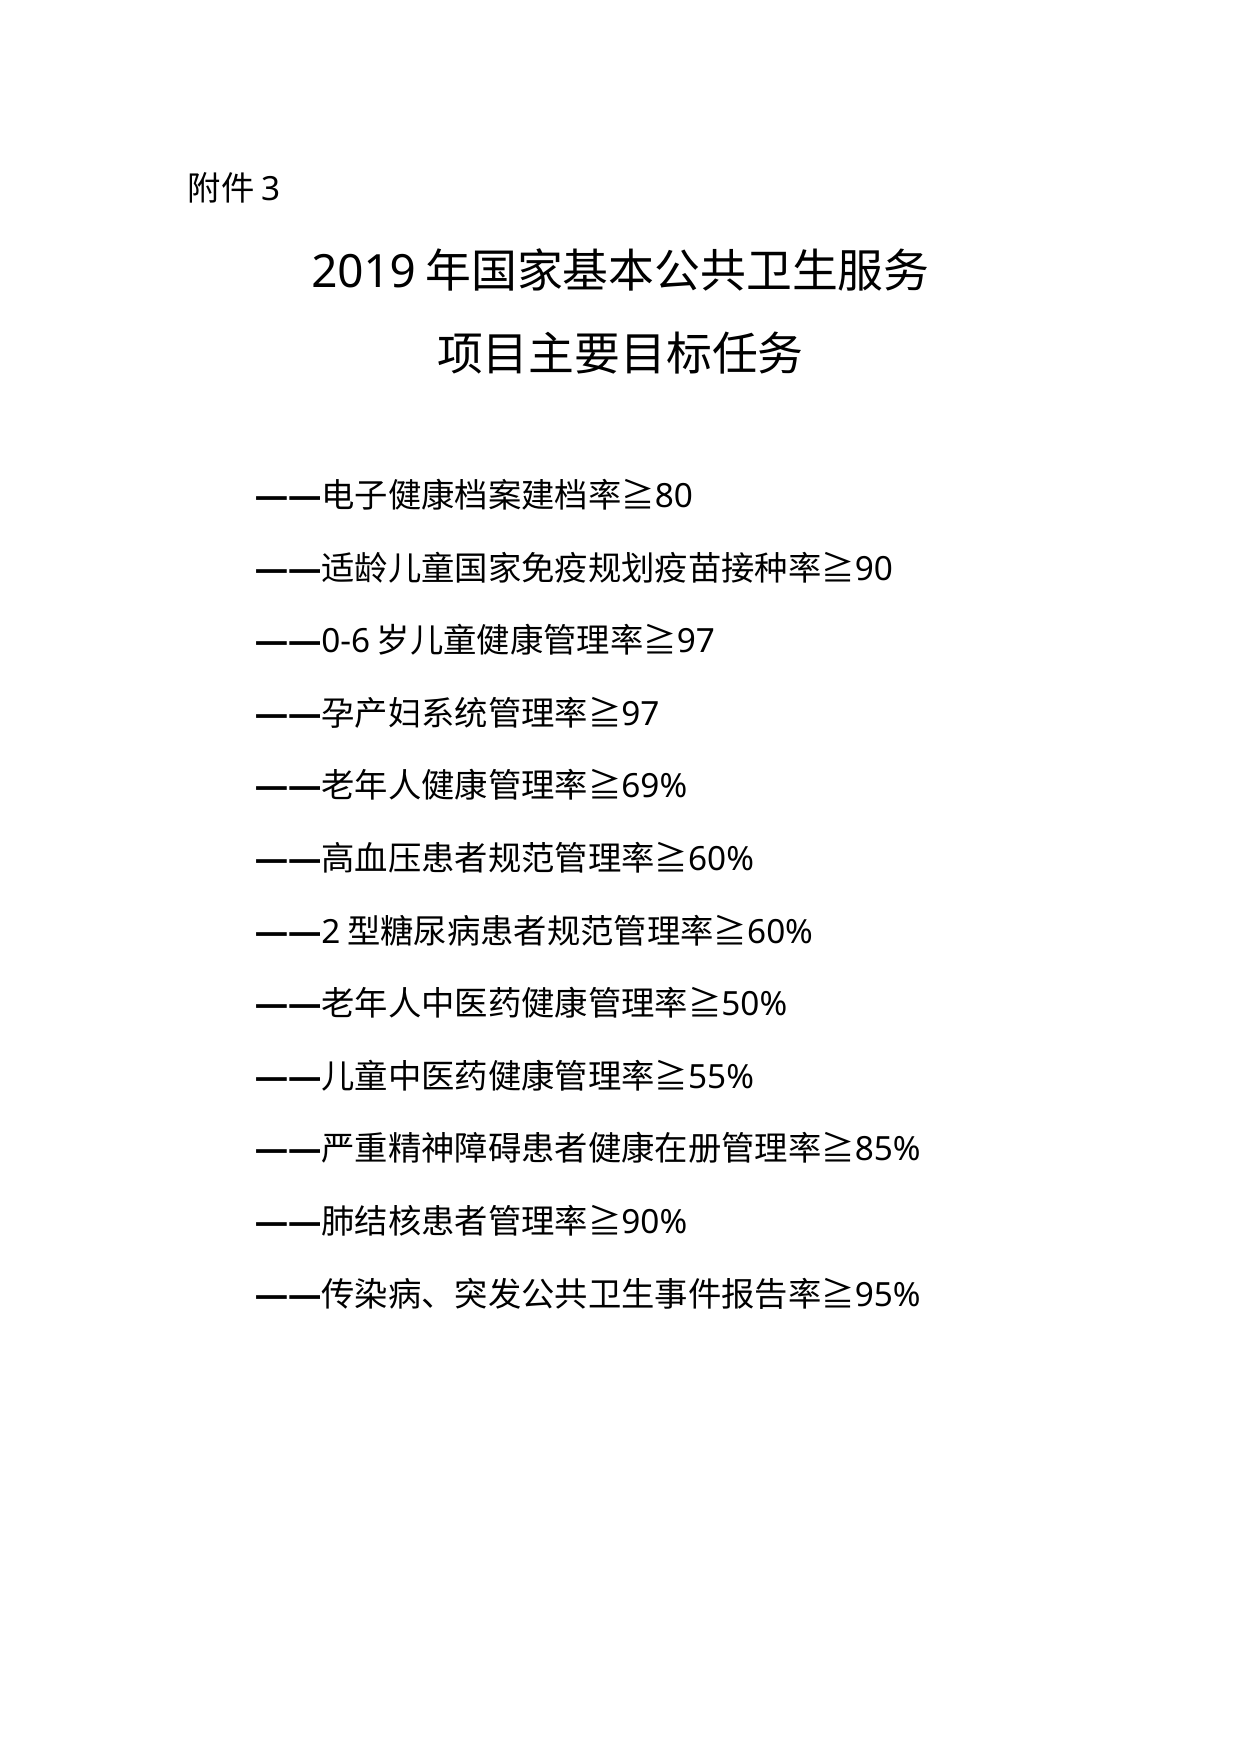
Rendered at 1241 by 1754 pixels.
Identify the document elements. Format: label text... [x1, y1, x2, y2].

text ——老年人健康管理率≧69% [187, 759, 1053, 808]
text ——高血压患者规范管理率≧60% [187, 832, 1053, 880]
text ——肺结核患者管理率≧90% [187, 1195, 1053, 1243]
text 2019年国家基本公共卫生服务 [187, 234, 1053, 301]
text ——0-6岁儿童健康管理率≧97 [187, 614, 1053, 662]
text ——2型糖尿病患者规范管理率≧60% [187, 904, 1053, 953]
text ——严重精神障碍患者健康在册管理率≧85% [187, 1122, 1053, 1171]
text 附件3 [187, 162, 1053, 210]
text 项目主要目标任务 [187, 318, 1053, 384]
text ——电子健康档案建档率≧80 [187, 469, 1053, 517]
text ——传染病、突发公共卫生事件报告率≧95% [187, 1267, 1053, 1316]
text ——适龄儿童国家免疫规划疫苗接种率≧90 [187, 541, 1053, 590]
text ——孕产妇系统管理率≧97 [187, 687, 1053, 735]
text ——老年人中医药健康管理率≧50% [187, 977, 1053, 1025]
text ——儿童中医药健康管理率≧55% [187, 1049, 1053, 1098]
